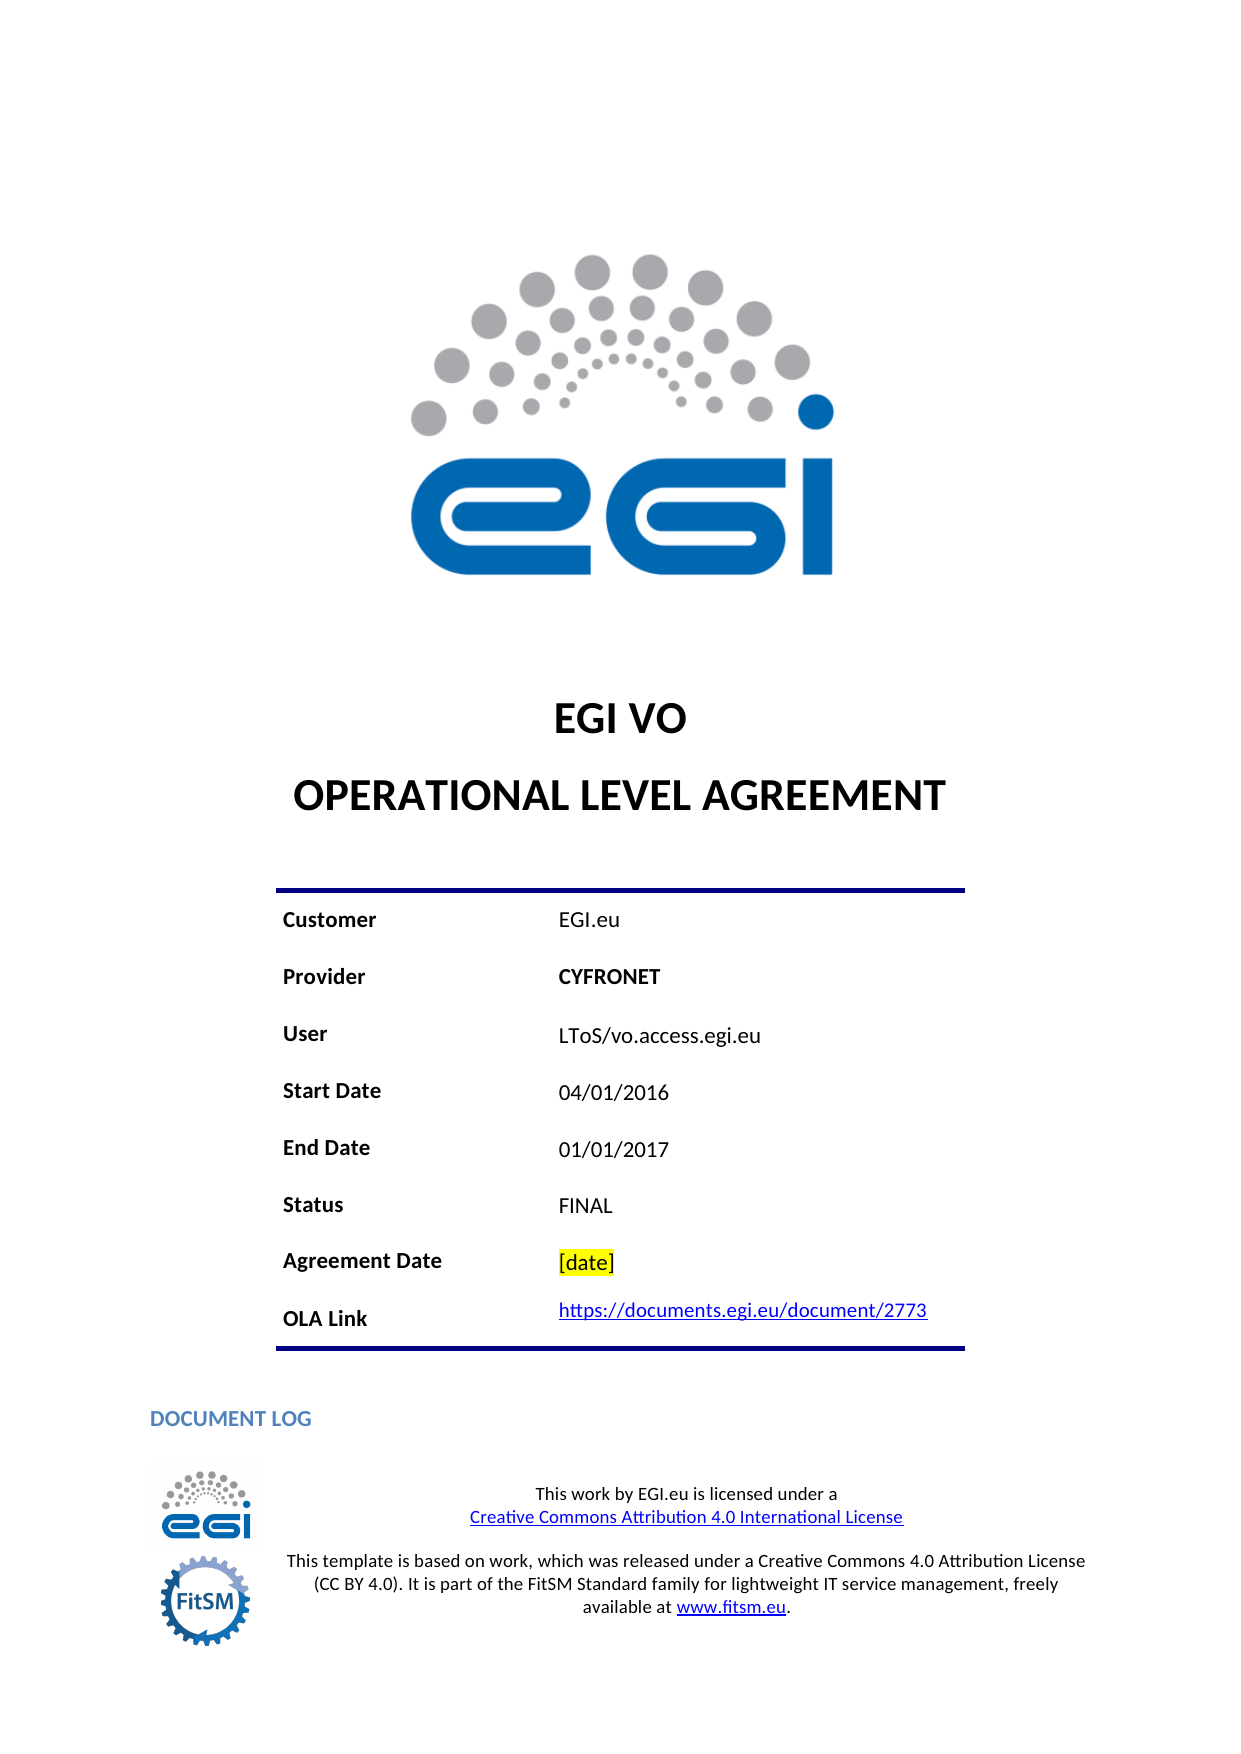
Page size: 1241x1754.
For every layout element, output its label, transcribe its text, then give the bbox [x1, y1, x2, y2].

table_cell FINAL [551, 1177, 964, 1234]
text OPERATIONAL LEVEL AGREEMENT [150, 766, 1090, 822]
picture [355, 206, 886, 628]
picture [161, 1556, 250, 1646]
table_cell End Date [276, 1120, 551, 1177]
table_cell Start Date [276, 1064, 551, 1120]
table_cell Agreement Date [276, 1234, 551, 1291]
table_header EGI.eu [551, 893, 964, 950]
table_cell https://documents.egi.eu/document/2773 [551, 1291, 964, 1346]
table_cell 01/01/2017 [551, 1120, 964, 1177]
text EGI VO [150, 689, 1090, 745]
table_cell 04/01/2016 [551, 1064, 964, 1120]
table_cell Provider [276, 950, 551, 1007]
table_cell LToS/vo.access.egi.eu [551, 1007, 964, 1063]
table_cell CYFRONET [551, 950, 964, 1007]
table_cell [date] [551, 1234, 964, 1291]
table_cell User [276, 1007, 551, 1063]
text DOCUMENT LOG [150, 1404, 1090, 1432]
table_header Customer [276, 893, 551, 950]
table_cell Status [276, 1177, 551, 1234]
picture [150, 1461, 261, 1549]
table_cell OLA Link [276, 1291, 551, 1346]
